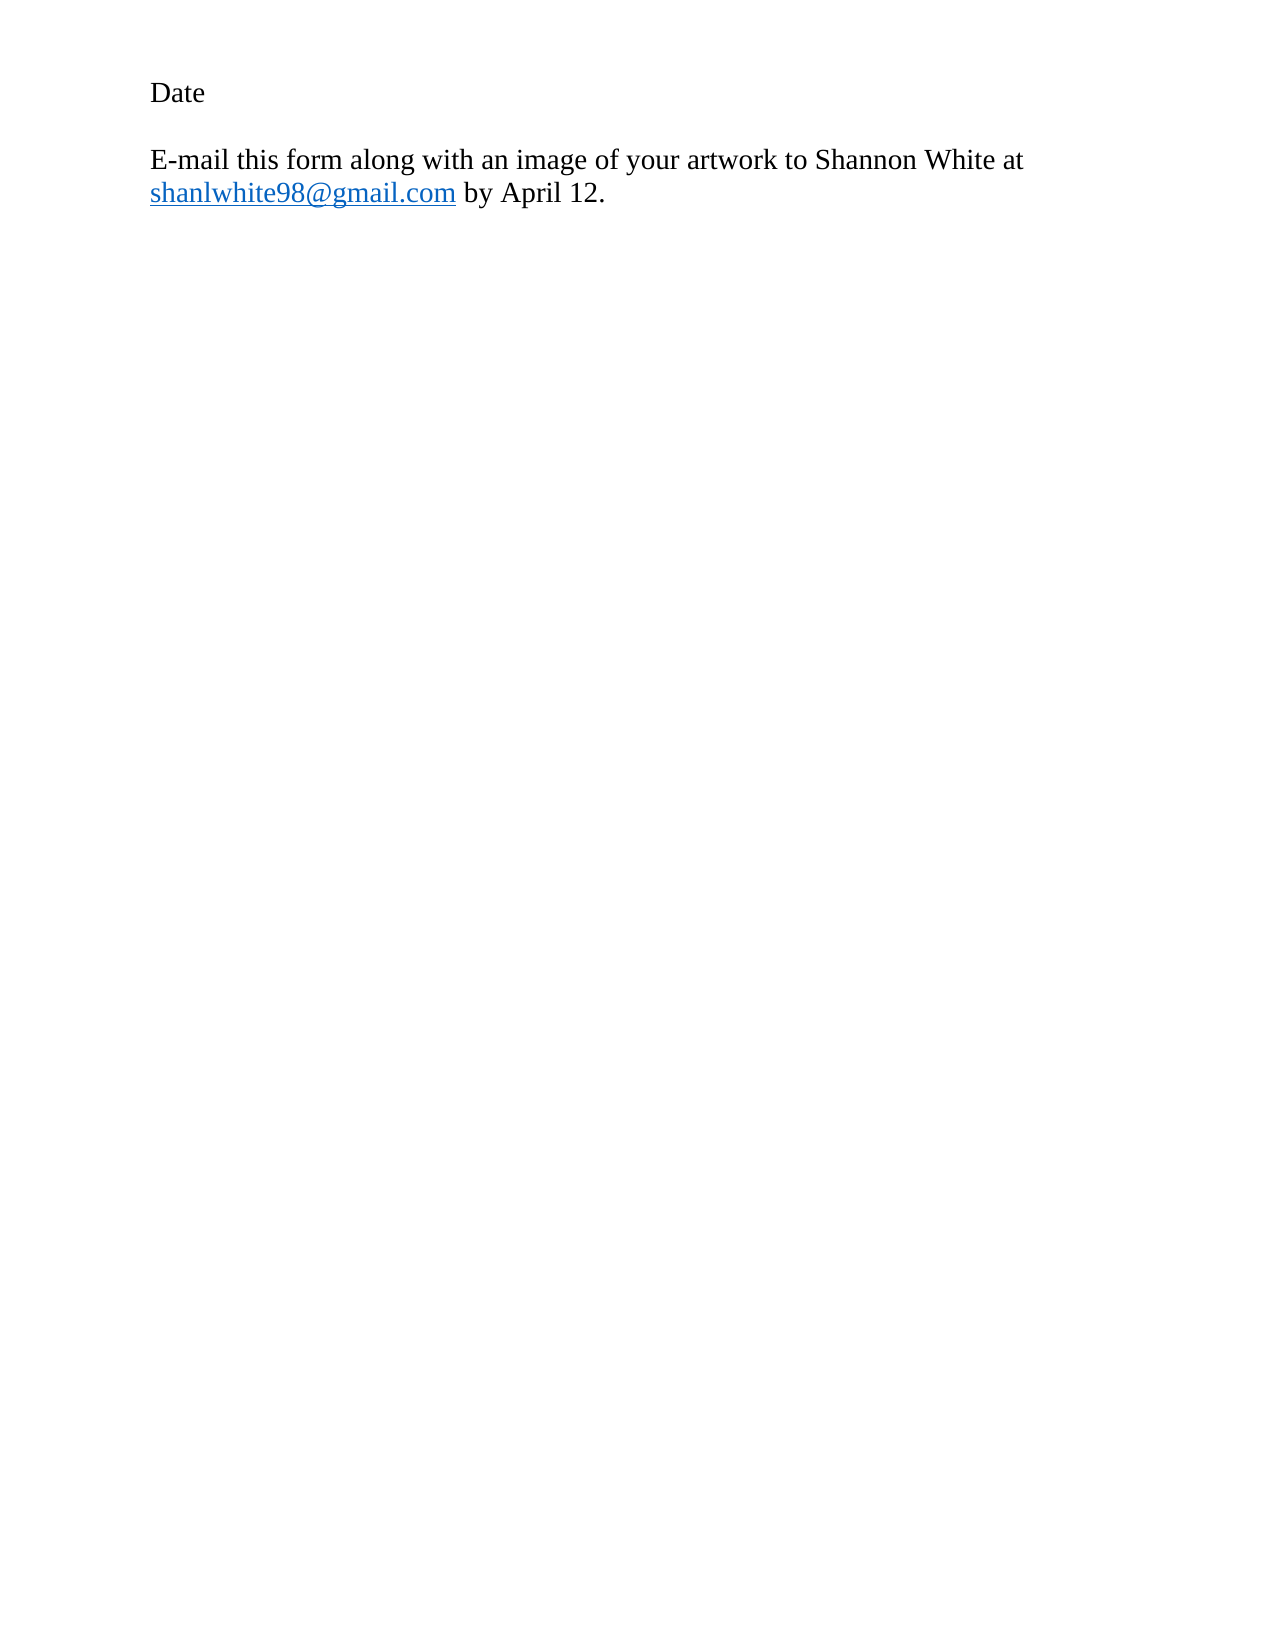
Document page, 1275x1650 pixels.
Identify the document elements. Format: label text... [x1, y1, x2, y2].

text Date E-mail this form along with an image of your artwork to Shannon White at shanlwhite98@gmail.com by April 12. [150, 75, 1125, 209]
